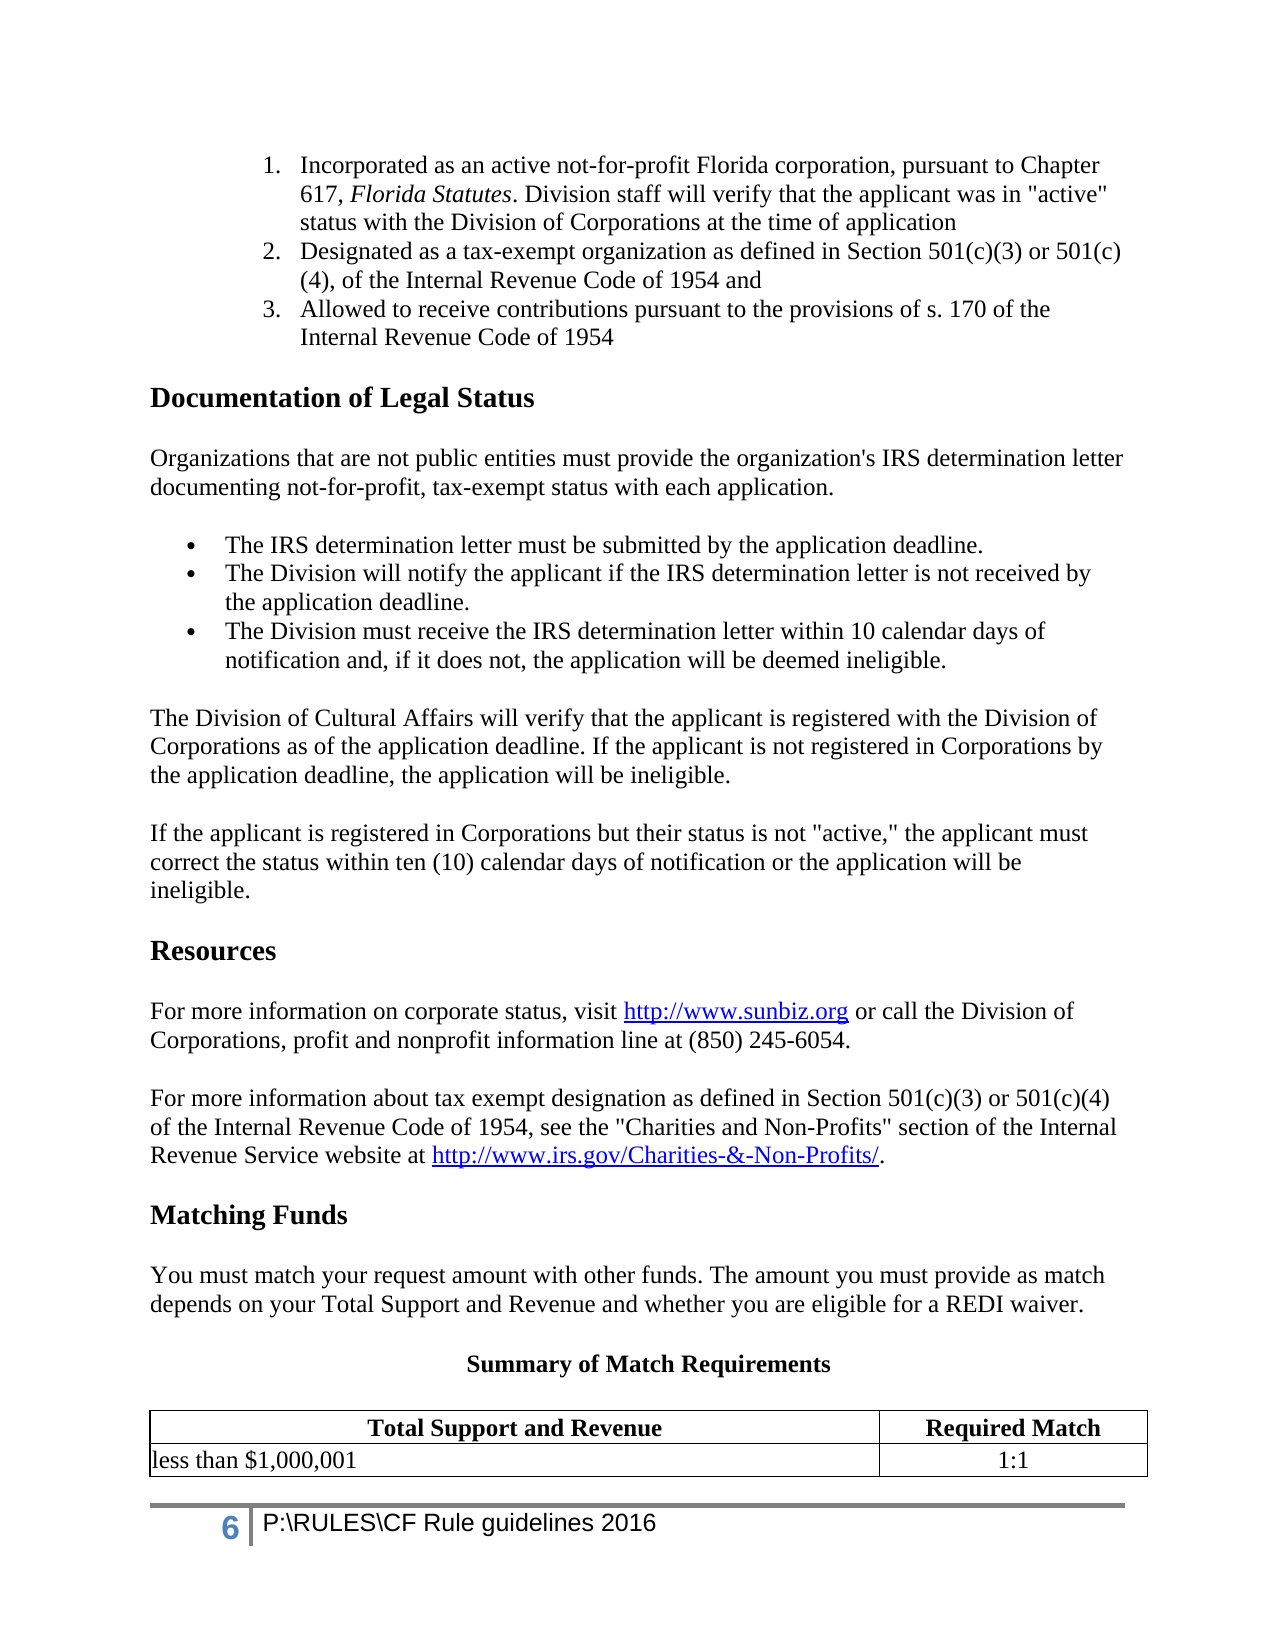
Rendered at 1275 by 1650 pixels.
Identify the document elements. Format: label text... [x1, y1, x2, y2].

text For more information on corporate status, visit http://www.sunbiz.org or call the Division of Corporations, profit and nonprofit information line at (850) 245-6054. [150, 996, 1125, 1054]
text Organizations that are not public entities must provide the organization's IRS determination letter documenting not-for-profit, tax-exempt status with each application. [150, 443, 1125, 501]
text For more information about tax exempt designation as defined in Section 501(c)(3) or 501(c)(4) of the Internal Revenue Code of 1954, see the "Charities and Non-Profits" section of the Internal Revenue Service website at http://www.irs.gov/Charities-&-Non-Profits/. [150, 1083, 1125, 1169]
text The Division of Cultural Affairs will verify that the applicant is registered with the Division of Corporations as of the application deadline. If the applicant is not registered in Corporations by the application deadline, the application will be ineligible. [150, 703, 1125, 789]
list The Division will notify the applicant if the IRS determination letter is not received by the application deadline. [187, 558, 1125, 616]
table_header Summary of Match Requirements [150, 1347, 1147, 1410]
text Matching Funds [150, 1198, 1125, 1231]
table_cell less than $1,000,001 [151, 1444, 879, 1476]
text If the applicant is registered in Corporations but their status is not "active," the applicant must correct the status within ten (10) calendar days of notification or the application will be ineligible. [150, 818, 1125, 904]
text You must match your request amount with other funds. The amount you must provide as match depends on your Total Support and Revenue and whether you are eligible for a REDI waiver. [150, 1260, 1125, 1317]
list The Division must receive the IRS determination letter within 10 calendar days of notification and, if it does not, the application will be deemed ineligible. [187, 616, 1125, 673]
text Documentation of Legal Status [150, 380, 1125, 414]
list Allowed to receive contributions pursuant to the provisions of s. 170 of the Internal Revenue Code of 1954 [262, 294, 1125, 351]
list The IRS determination letter must be submitted by the application deadline. [187, 530, 1125, 558]
table_cell Total Support and Revenue [151, 1411, 879, 1443]
text Resources [150, 933, 1125, 967]
table_cell 1:1 [880, 1444, 1147, 1476]
table_cell Required Match [880, 1411, 1147, 1443]
list Designated as a tax-exempt organization as defined in Section 501(c)(3) or 501(c)(4), of the Internal Revenue Code of 1954 and [262, 236, 1125, 294]
list Incorporated as an active not-for-profit Florida corporation, pursuant to Chapter 617, Florida Statutes. Division staff will verify that the applicant was in "active" status with the Division of Corporations at the time of application [262, 150, 1125, 236]
